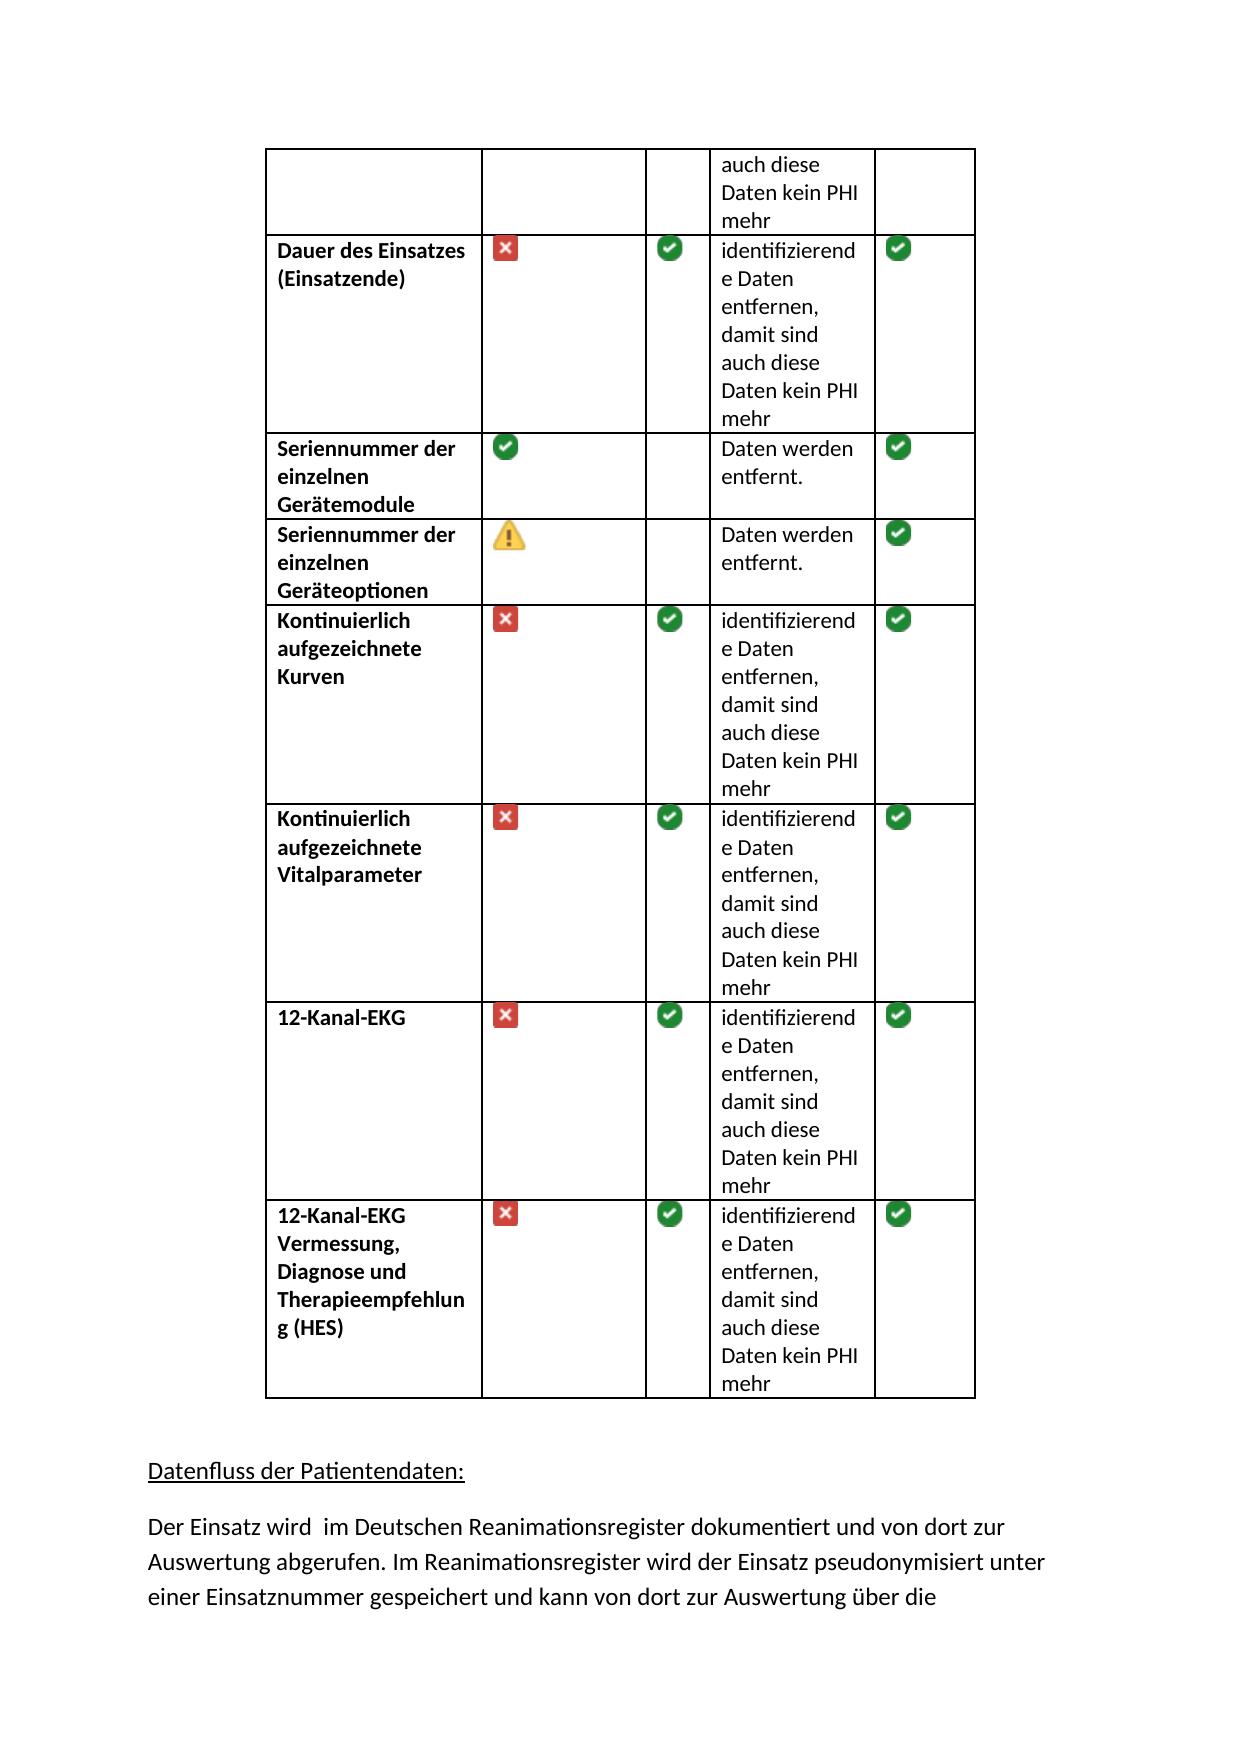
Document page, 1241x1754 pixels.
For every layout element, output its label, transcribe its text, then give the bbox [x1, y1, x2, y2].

picture [886, 804, 912, 830]
picture [493, 1002, 519, 1028]
table_cell [483, 150, 645, 234]
picture [886, 1002, 912, 1028]
table_cell [483, 1003, 645, 1199]
picture [886, 1201, 912, 1227]
picture [657, 606, 683, 632]
table_cell [483, 434, 645, 518]
table_cell [647, 805, 709, 1001]
table_cell identifizierende Daten entfernen, damit sind auch diese Daten kein PHI mehr [711, 805, 874, 1001]
table_cell [483, 236, 645, 432]
table_cell Kontinuierlich aufgezeichnete Kurven [267, 606, 481, 802]
table_cell 12-Kanal-EKG [267, 1003, 481, 1199]
table_cell [876, 805, 974, 1001]
table_cell [647, 606, 709, 802]
table_cell [876, 606, 974, 802]
table_cell [483, 606, 645, 802]
table_cell Dauer des Einsatzes (Einsatzende) [267, 236, 481, 432]
table_cell [483, 1201, 645, 1397]
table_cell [711, 236, 874, 432]
table_cell [876, 236, 974, 432]
text Datenfluss der Patientendaten: [148, 1455, 1093, 1486]
table_cell [647, 236, 709, 432]
table_cell Daten werden entfernt. [711, 434, 874, 518]
table_cell Daten werden entfernt. [711, 520, 874, 604]
table_cell [876, 434, 974, 518]
table_cell [647, 434, 709, 518]
picture [657, 804, 683, 830]
picture [493, 1201, 518, 1226]
table_cell [876, 1201, 974, 1397]
picture [657, 1002, 683, 1028]
picture [493, 434, 519, 460]
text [148, 1511, 1093, 1611]
table_cell [876, 1003, 974, 1199]
picture [493, 606, 519, 632]
table_cell [647, 1201, 709, 1397]
picture [493, 520, 526, 553]
table_cell [647, 1003, 709, 1199]
table_cell Seriennummer der einzelnen Gerätemodule [267, 434, 481, 518]
table_cell Kontinuierlich aufgezeichnete Vitalparameter [267, 805, 481, 1001]
table_cell [483, 805, 645, 1001]
picture [657, 1201, 683, 1227]
picture [493, 235, 518, 261]
table_cell 12-Kanal-EKG Vermessung, Diagnose und Therapieempfehlung (HES) [267, 1201, 481, 1397]
table_cell identifizierende Daten entfernen, damit sind auch diese Daten kein PHI mehr [711, 1003, 874, 1199]
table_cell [267, 150, 481, 234]
table_cell [876, 150, 974, 234]
table_cell Seriennummer der einzelnen Geräteoptionen [267, 520, 481, 604]
table_cell identifizierende Daten entfernen, damit sind auch diese Daten kein PHI mehr [711, 1201, 874, 1397]
picture [886, 606, 912, 632]
table_cell [483, 520, 645, 604]
table_cell identifizierende Daten entfernen, damit sind auch diese Daten kein PHI mehr [711, 606, 874, 802]
picture [886, 434, 912, 460]
picture [657, 235, 683, 261]
table_cell [876, 520, 974, 604]
picture [886, 235, 912, 261]
table_cell [647, 520, 709, 604]
picture [886, 520, 912, 546]
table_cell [711, 150, 874, 234]
table_cell [647, 150, 709, 234]
picture [493, 804, 519, 830]
